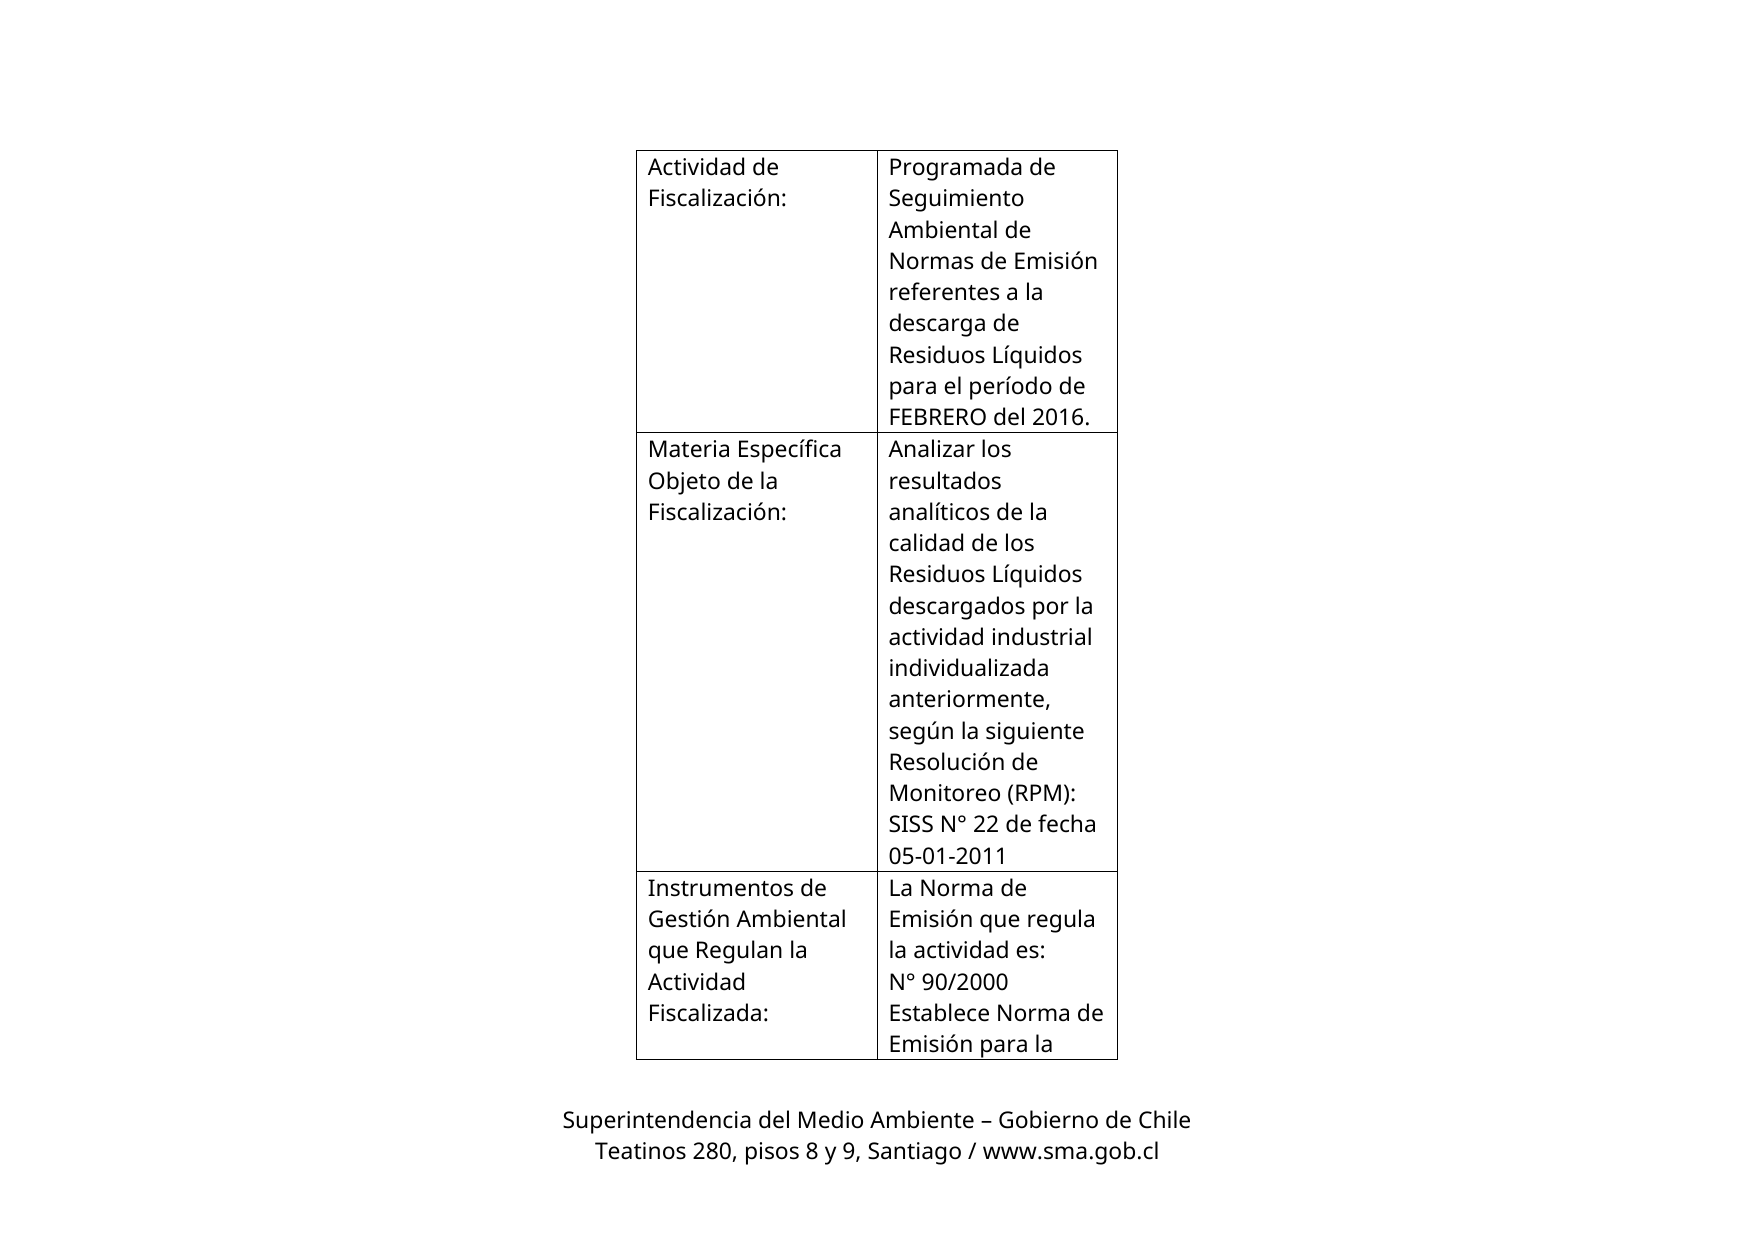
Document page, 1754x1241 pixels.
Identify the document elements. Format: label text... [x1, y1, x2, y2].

table_cell Analizar los resultados analíticos de la calidad de los Residuos Líquidos descargados por la actividad industrial individualizada anteriormente, según la siguiente Resolución de Monitoreo (RPM): SISS N° 22 de fecha 05-01-2011 [878, 433, 1117, 871]
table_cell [878, 872, 1117, 1059]
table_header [637, 151, 877, 432]
table_cell Materia Específica Objeto de la Fiscalización: [637, 433, 877, 871]
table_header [878, 151, 1117, 432]
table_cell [637, 872, 877, 1059]
